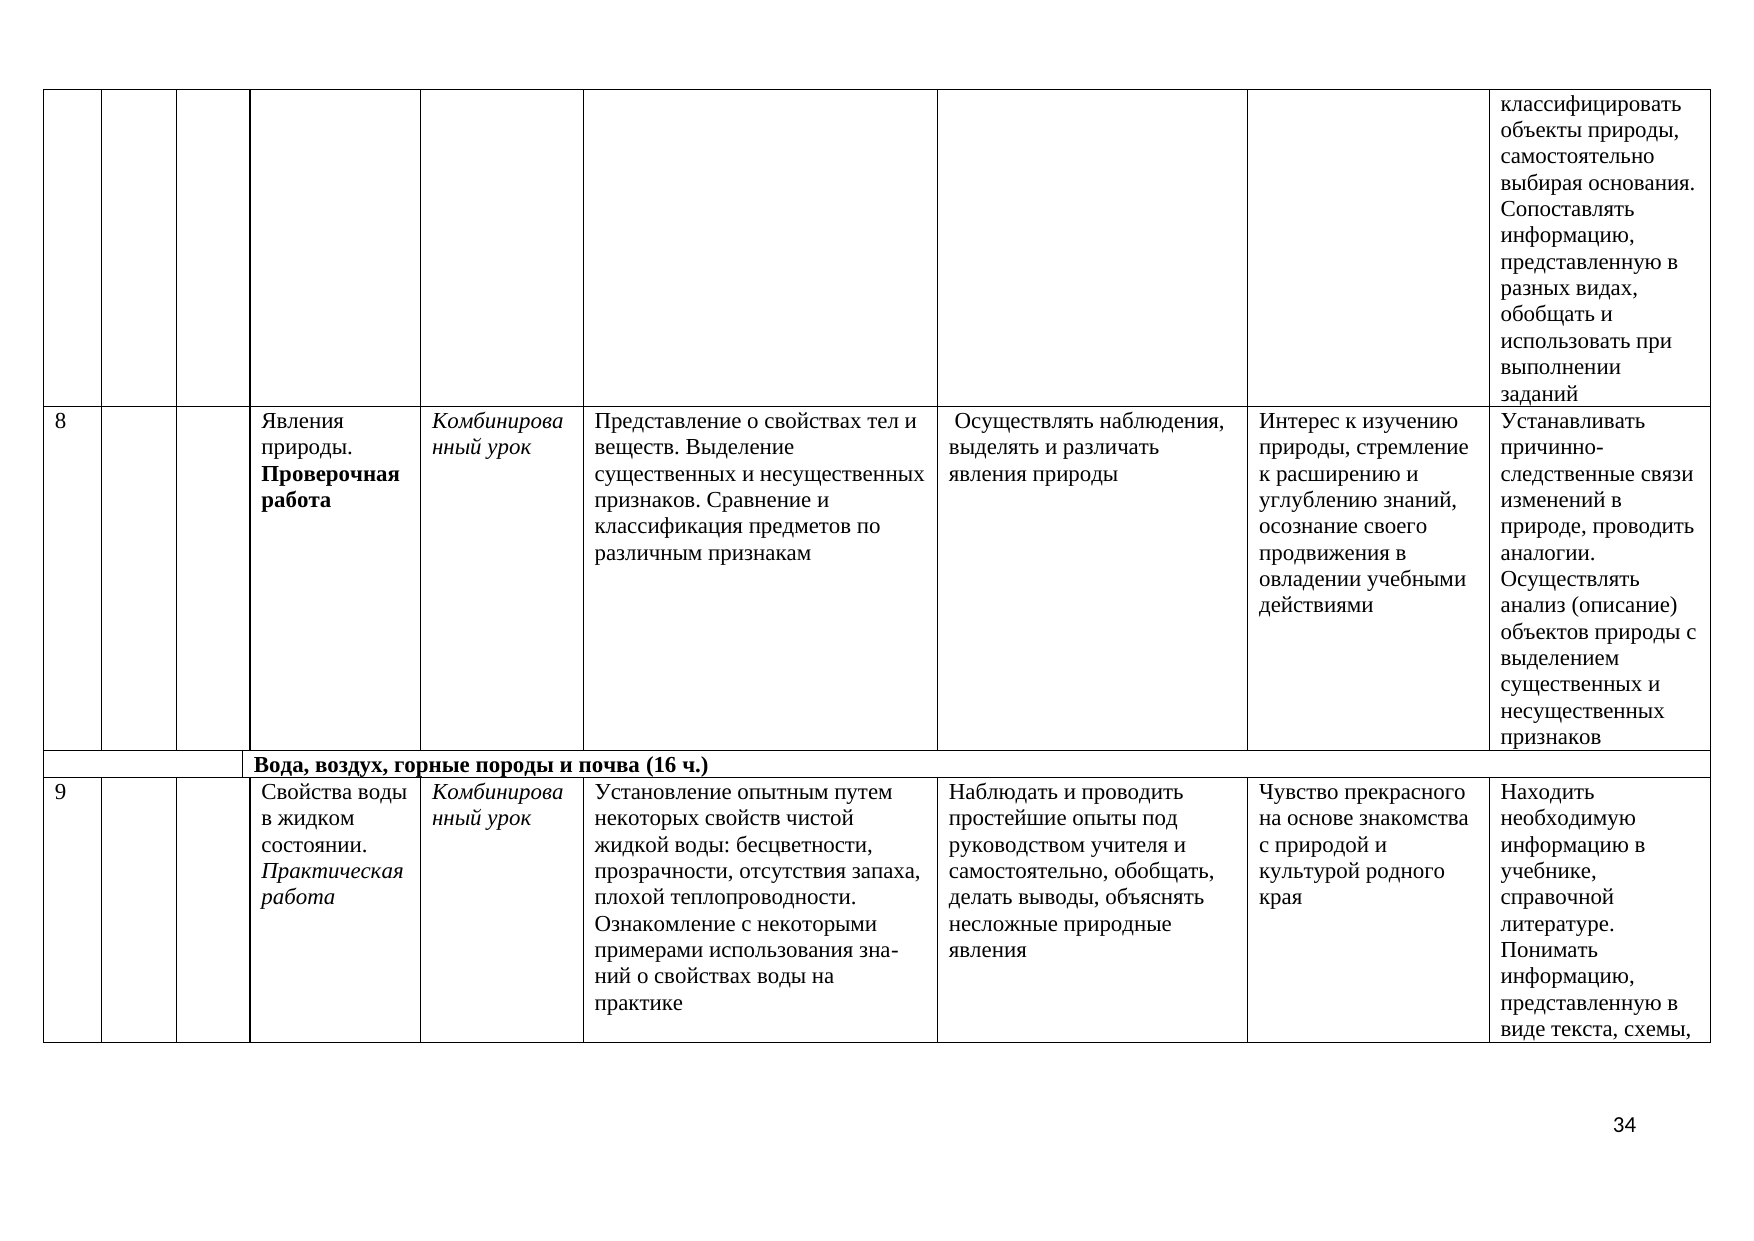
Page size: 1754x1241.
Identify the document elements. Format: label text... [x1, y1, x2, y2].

table_cell 9 [44, 778, 101, 1042]
table_cell Вода, воздух, горные породы и почва (16 ч.) [243, 751, 1710, 777]
table_cell [102, 90, 176, 406]
table_cell Осуществлять наблюдения, выделять и различать явления природы [938, 407, 1247, 749]
table_cell [102, 407, 176, 749]
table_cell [421, 778, 583, 1042]
table_cell Устанавливать причинно-следственные связи изменений в природе, проводить аналогии. Осуществлять анализ (описание) объектов природы с выделением существенных и несущественных признаков [1490, 407, 1710, 749]
table_cell Явления природы. Проверочная работа [251, 407, 420, 749]
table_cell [1490, 778, 1710, 1042]
table_cell 7 [44, 90, 101, 406]
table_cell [938, 778, 1247, 1042]
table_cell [1248, 778, 1489, 1042]
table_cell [421, 90, 583, 406]
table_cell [584, 90, 937, 406]
table_cell [177, 407, 249, 749]
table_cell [251, 778, 420, 1042]
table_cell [938, 90, 1247, 406]
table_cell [1248, 90, 1489, 406]
table_cell Интерес к изучению природы, стремление к расширению и углублению знаний, осознание своего продвижения в овладении учебными действиями [1248, 407, 1489, 749]
table_cell [102, 778, 176, 1042]
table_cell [251, 90, 420, 406]
table_cell 8 [44, 407, 101, 749]
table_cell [1490, 90, 1710, 406]
table_cell [44, 751, 242, 777]
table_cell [584, 778, 937, 1042]
table_cell Комбинированный урок [421, 407, 583, 749]
table_cell [177, 778, 249, 1042]
table_cell [177, 90, 249, 406]
table_cell Представление о свойствах тел и веществ. Выделение существенных и несущественных признаков. Сравнение и классификация предметов по различным признакам [584, 407, 937, 749]
